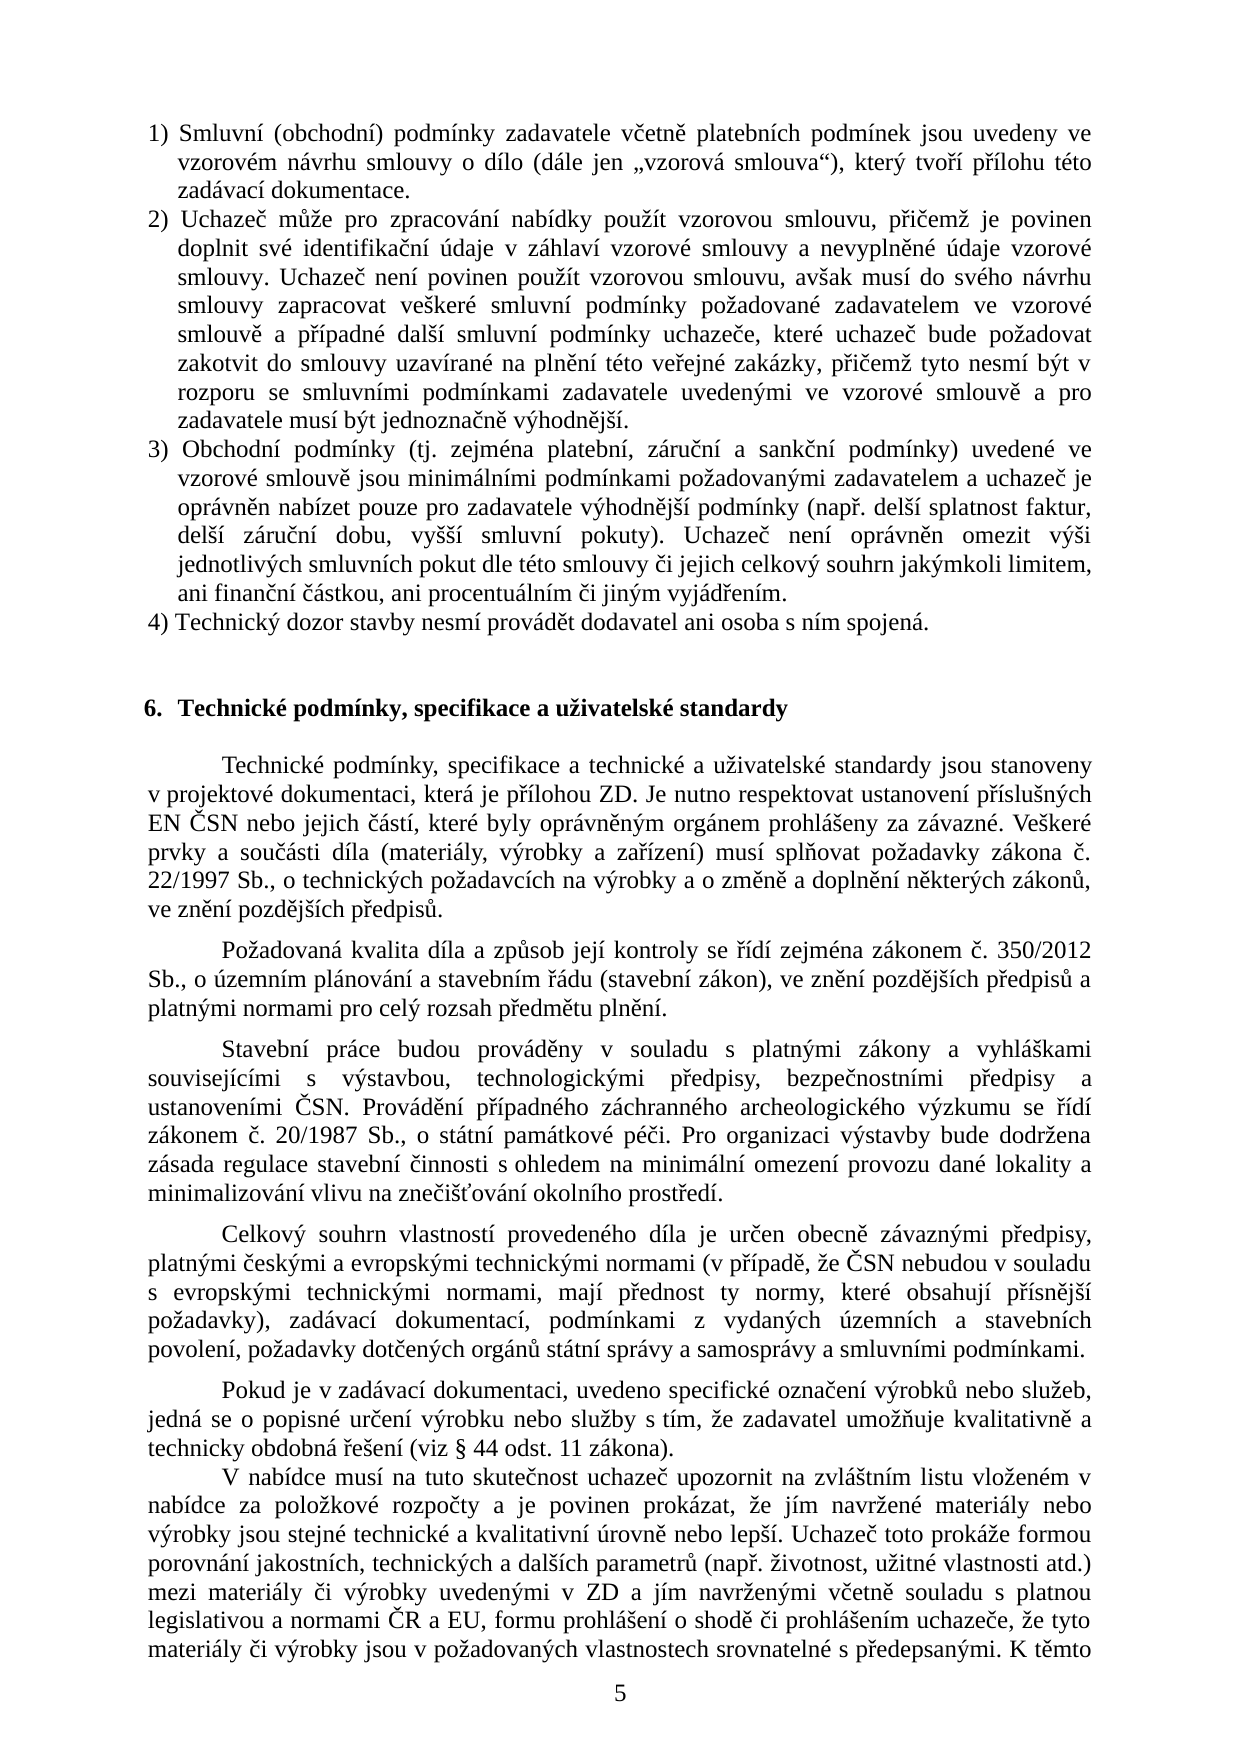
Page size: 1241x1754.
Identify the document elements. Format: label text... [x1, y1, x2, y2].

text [148, 1462, 1092, 1663]
text Požadovaná kvalita díla a způsob její kontroly se řídí zejména zákonem č. 350/2012 Sb., o územním plánování a stavebním řádu (stavební zákon), ve znění pozdějších předpisů a platnými normami pro celý rozsah předmětu plnění. [148, 936, 1092, 1022]
text 3) Obchodní podmínky (tj. zejména platební, záruční a sankční podmínky) uvedené ve vzorové smlouvě jsou minimálními podmínkami požadovanými zadavatelem a uchazeč je oprávněn nabízet pouze pro zadavatele výhodnější podmínky (např. delší splatnost faktur, delší záruční dobu, vyšší smluvní pokuty). Uchazeč není oprávněn omezit výši jednotlivých smluvních pokut dle této smlouvy či jejich celkový souhrn jakýmkoli limitem, ani finanční částkou, ani procentuálním či jiným vyjádřením. [148, 434, 1092, 607]
list Technické podmínky, specifikace a uživatelské standardy [162, 693, 1092, 722]
text Celkový souhrn vlastností provedeného díla je určen obecně závaznými předpisy, platnými českými a evropskými technickými normami (v případě, že ČSN nebudou v souladu s evropskými technickými normami, mají přednost ty normy, které obsahují přísnější požadavky), zadávací dokumentací, podmínkami z vydaných územních a stavebních povolení, požadavky dotčených orgánů státní správy a samosprávy a smluvními podmínkami. [148, 1219, 1092, 1363]
text Stavební práce budou prováděny v souladu s platnými zákony a vyhláškami souvisejícími s výstavbou, technologickými předpisy, bezpečnostními předpisy a ustanoveními ČSN. Provádění případného záchranného archeologického výzkumu se řídí zákonem č. 20/1987 Sb., o státní památkové péči. Pro organizaci výstavby bude dodržena zásada regulace stavební činnosti s ohledem na minimální omezení provozu dané lokality a minimalizování vlivu na znečišťování okolního prostředí. [148, 1034, 1092, 1207]
text 4) Technický dozor stavby nesmí provádět dodavatel ani osoba s ním spojená. [148, 607, 1092, 636]
text Technické podmínky, specifikace a technické a uživatelské standardy jsou stanoveny v projektové dokumentaci, která je přílohou ZD. Je nutno respektovat ustanovení příslušných EN ČSN nebo jejich částí, které byly oprávněným orgánem prohlášeny za závazné. Veškeré prvky a součásti díla (materiály, výrobky a zařízení) musí splňovat požadavky zákona č. 22/1997 Sb., o technických požadavcích na výrobky a o změně a doplnění některých zákonů, ve znění pozdějších předpisů. [148, 751, 1092, 923]
text Pokud je v zadávací dokumentaci, uvedeno specifické označení výrobků nebo služeb, jedná se o popisné určení výrobku nebo služby s tím, že zadavatel umožňuje kvalitativně a technicky obdobná řešení (viz § 44 odst. 11 zákona). [148, 1376, 1092, 1462]
text 1) Smluvní (obchodní) podmínky zadavatele včetně platebních podmínek jsou uvedeny ve vzorovém návrhu smlouvy o dílo (dále jen „vzorová smlouva“), který tvoří přílohu této zadávací dokumentace. [148, 118, 1092, 204]
text 2) Uchazeč může pro zpracování nabídky použít vzorovou smlouvu, přičemž je povinen doplnit své identifikační údaje v záhlaví vzorové smlouvy a nevyplněné údaje vzorové smlouvy. Uchazeč není povinen použít vzorovou smlouvu, avšak musí do svého návrhu smlouvy zapracovat veškeré smluvní podmínky požadované zadavatelem ve vzorové smlouvě a případné další smluvní podmínky uchazeče, které uchazeč bude požadovat zakotvit do smlouvy uzavírané na plnění této veřejné zakázky, přičemž tyto nesmí být v rozporu se smluvními podmínkami zadavatele uvedenými ve vzorové smlouvě a pro zadavatele musí být jednoznačně výhodnější. [148, 204, 1092, 434]
